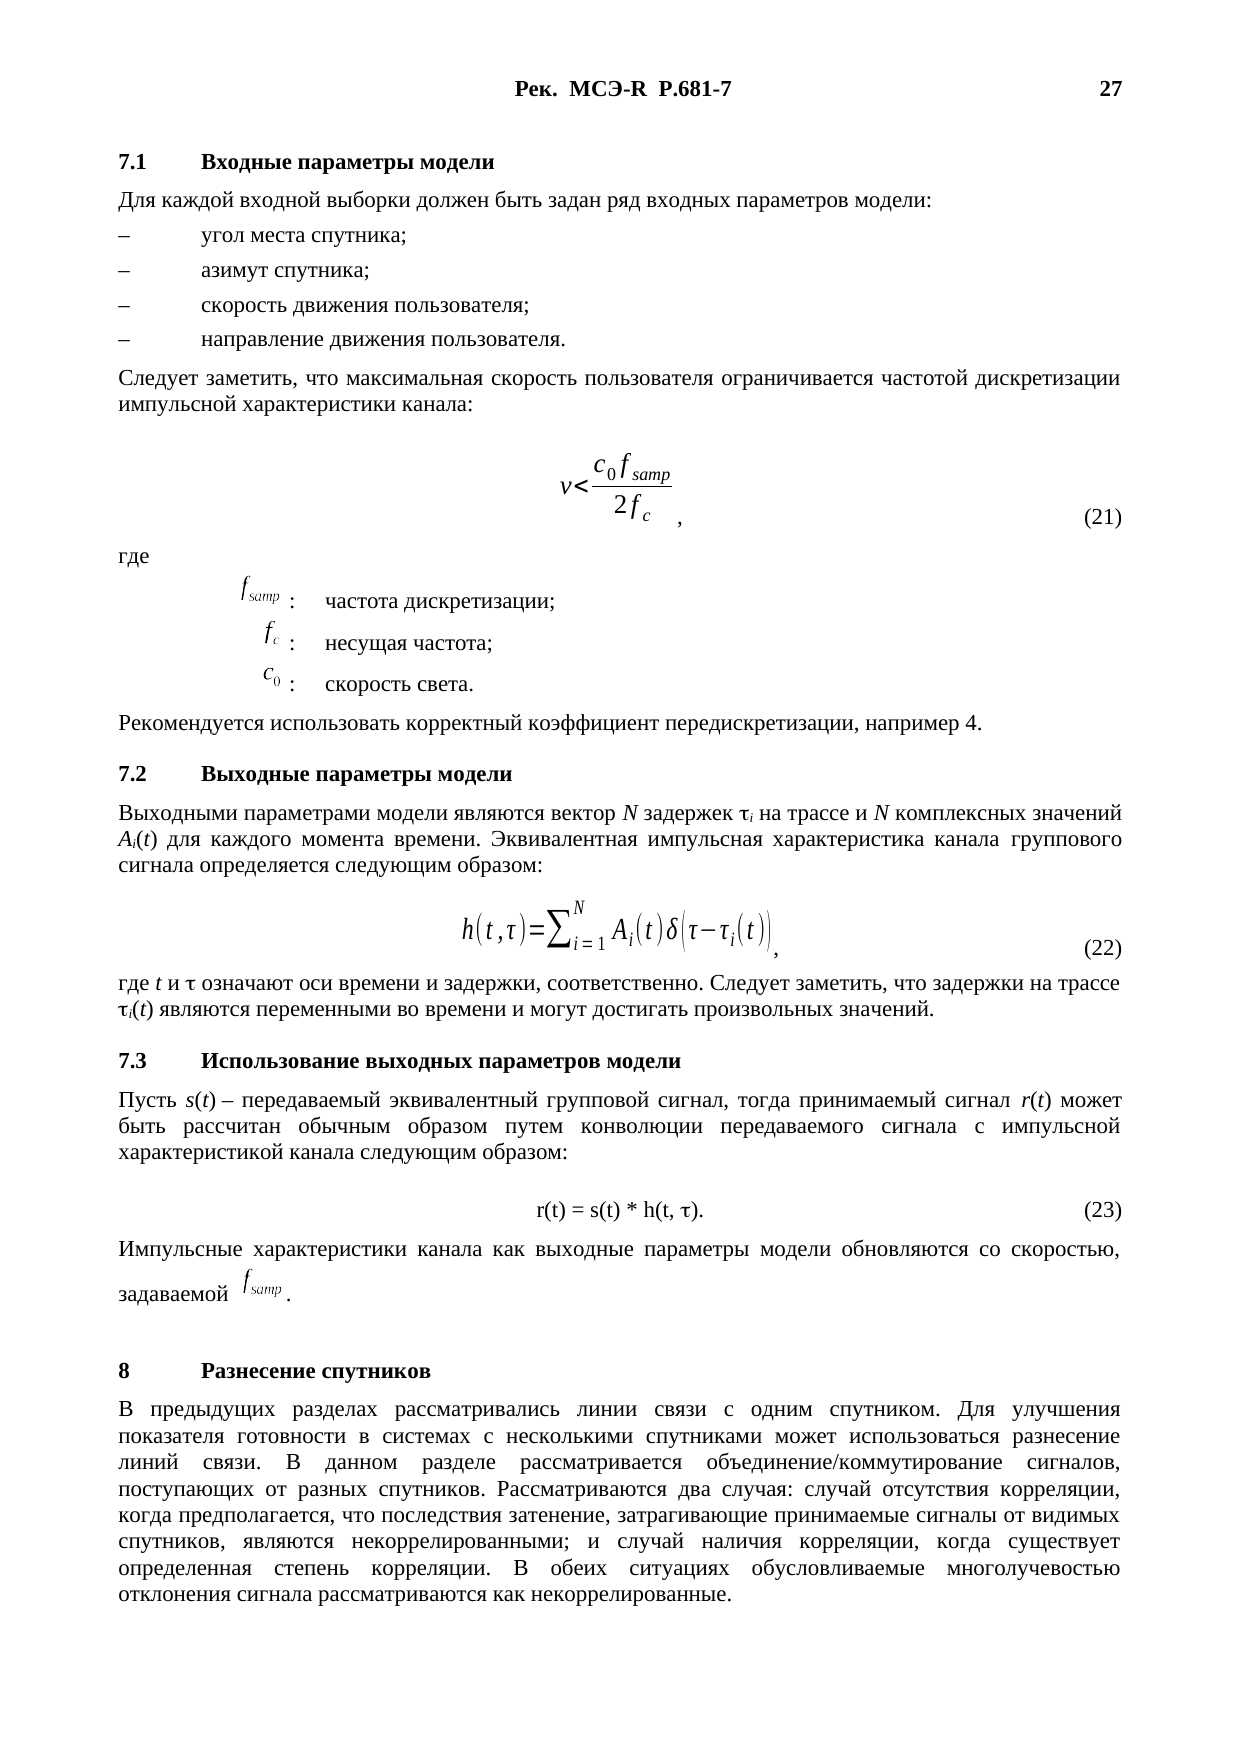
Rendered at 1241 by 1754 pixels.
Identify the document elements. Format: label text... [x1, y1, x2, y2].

text : частота дискретизации; [118, 569, 1122, 614]
text В предыдущих разделах рассматривались линии связи с одним спутником. Для улучшения показателя готовности в системах с несколькими спутниками может использоваться разнесение линий связи. В данном разделе рассматривается объединение/коммутирование сигналов, поступающих от разных спутников. Рассматриваются два случая: случай отсутствия корреляции, когда предполагается, что последствия затенение, затрагивающие принимаемые сигналы от видимых спутников, являются некоррелированными; и случай наличия корреляции, когда существует определенная степень корреляции. В обеих ситуациях обусловливаемые многолучевостью отклонения сигнала рассматриваются как некоррелированные. [118, 1396, 1122, 1606]
text – угол места спутника; [118, 221, 1122, 248]
subtitle 7.1 Входные параметры модели [118, 148, 1122, 174]
text : скорость света. [118, 655, 1122, 696]
text Пусть s(t) – передаваемый эквивалентный групповой сигнал, тогда принимаемый сигнал r(t) может быть рассчитан обычным образом путем конволюции передаваемого сигнала с импульсной характеристикой канала следующим образом: [118, 1086, 1122, 1165]
text : несущая частота; [118, 614, 1122, 655]
text – скорость движения пользователя; [118, 291, 1122, 317]
text Импульсные характеристики канала как выходные параметры модели обновляются со скоростью, задаваемой . [118, 1235, 1122, 1307]
text – направление движения пользователя. [118, 325, 1122, 352]
text , (21) [118, 448, 1122, 530]
text где [118, 542, 1122, 569]
text – азимут спутника; [118, 256, 1122, 282]
text где t и означают оси времени и задержки, соответственно. Следует заметить, что задержки на трассе i(t) являются переменными во времени и могут достигать произвольных значений. [118, 969, 1122, 1022]
text r(t) = s(t) * h(t, ). (23) [118, 1196, 1122, 1223]
text Следует заметить, что максимальная скорость пользователя ограничивается частотой дискретизации импульсной характеристики канала: [118, 364, 1122, 417]
text Рекомендуется использовать корректный коэффициент передискретизации, например 4. [118, 709, 1122, 735]
text Для каждой входной выборки должен быть задан ряд входных параметров модели: [118, 187, 1122, 213]
subtitle 7.3 Использование выходных параметров модели [118, 1047, 1122, 1073]
subtitle 7.2 Выходные параметры модели [118, 760, 1122, 786]
text Выходными параметрами модели являются вектор N задержек i на трассе и N комплексных значений Ai(t) для каждого момента времени. Эквивалентная импульсная характеристика канала группового сигнала определяется следующим образом: [118, 799, 1122, 878]
text , (22) [118, 897, 1122, 961]
subtitle 8 Разнесение спутников [118, 1357, 1122, 1383]
